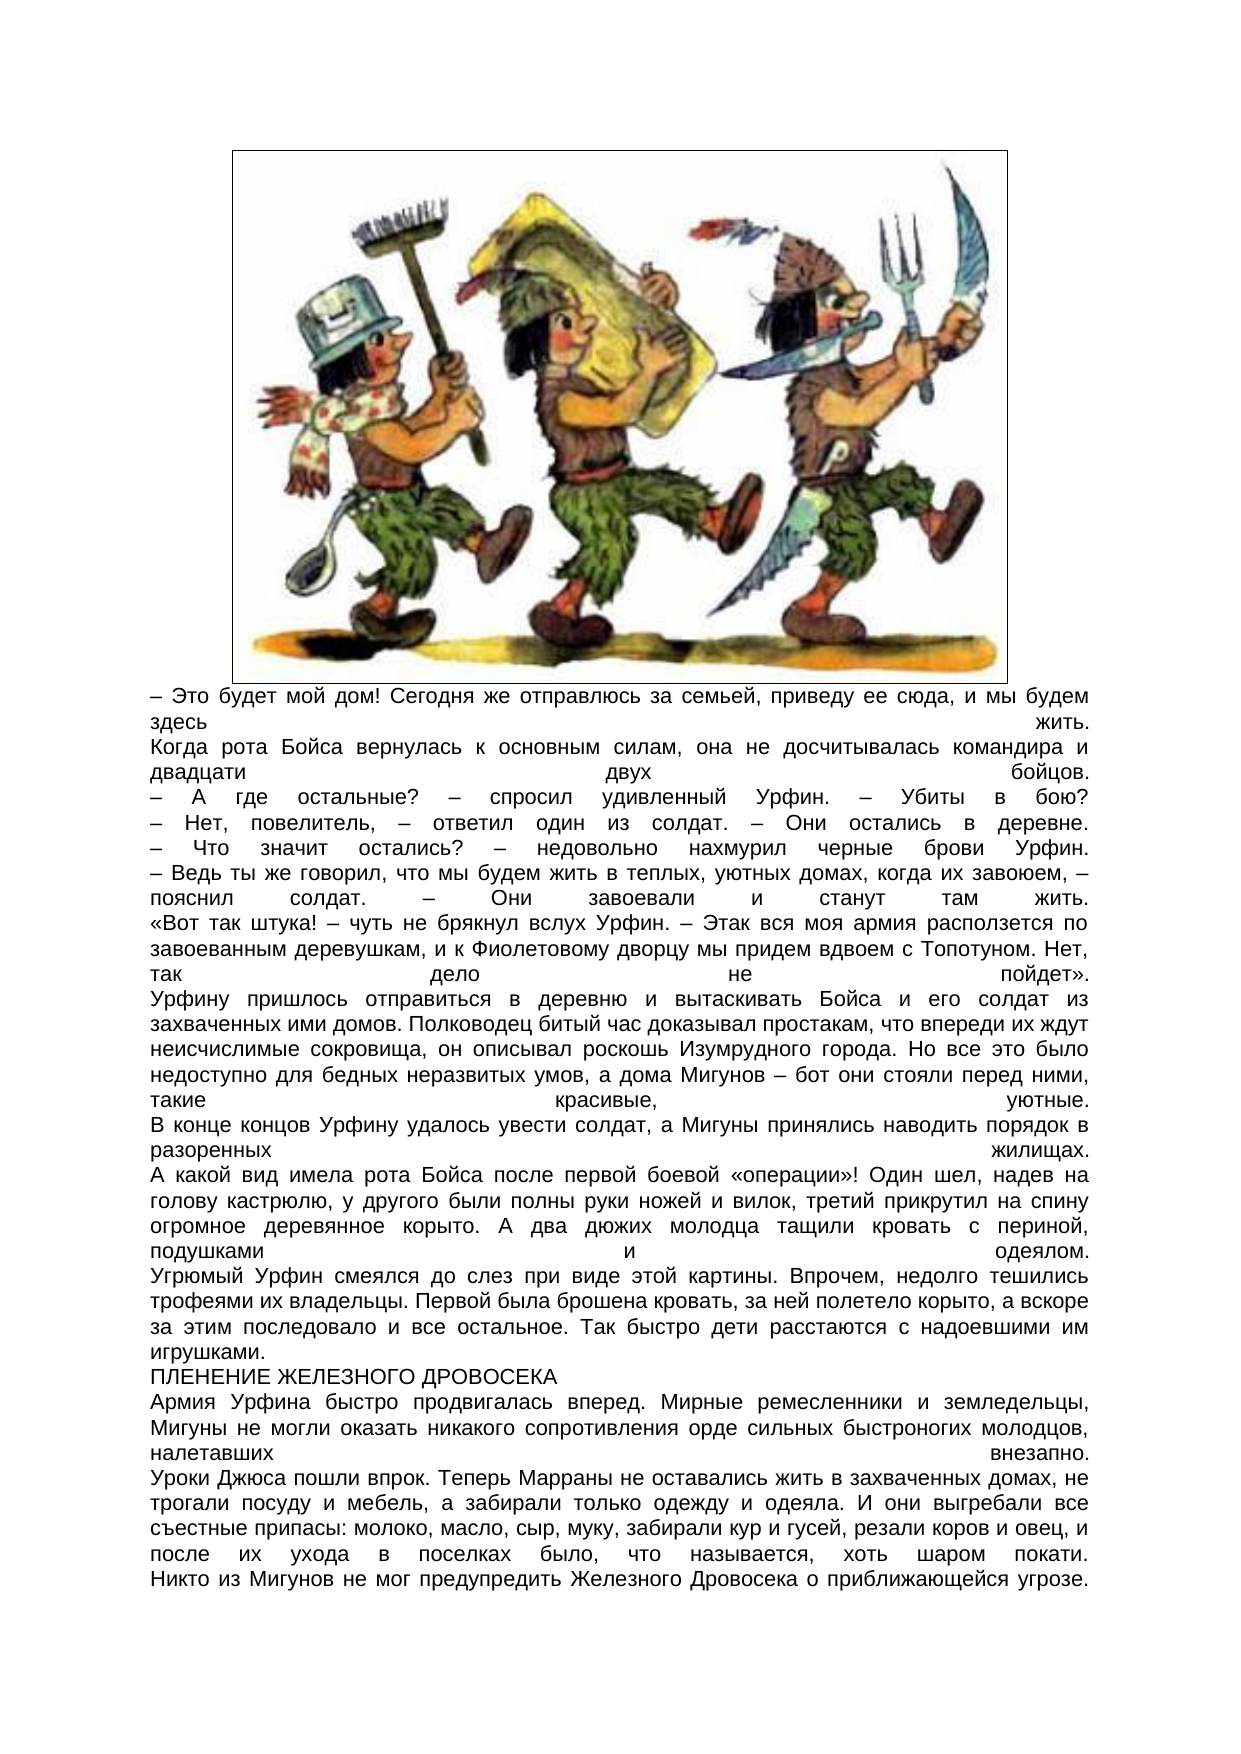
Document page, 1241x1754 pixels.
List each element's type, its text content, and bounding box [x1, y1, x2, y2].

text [150, 1389, 1090, 1591]
picture [233, 151, 1007, 683]
text – Это будет мой дом! Сегодня же отправлюсь за семьей, приведу ее сюда, и мы будем здесь жить.Когда рота Бойса вернулась к основным силам, она не досчитывалась командира и двадцати двух бойцов.– А где остальные? – спросил удивленный Урфин. – Убиты в бою?– Нет, повелитель, – ответил один из солдат. – Они остались в деревне.– Что значит остались? – недовольно нахмурил черные брови Урфин.– Ведь ты же говорил, что мы будем жить в теплых, уютных домах, когда их завоюем, – пояснил солдат. – Они завоевали и станут там жить.«Вот так штука! – чуть не брякнул вслух Урфин. – Этак вся моя армия расползется по завоеванным деревушкам, и к Фиолетовому дворцу мы придем вдвоем с Топотуном. Нет, так дело не пойдет».Урфину пришлось отправиться в деревню и вытаскивать Бойса и его солдат из захваченных ими домов. Полководец битый час доказывал простакам, что впереди их ждут неисчислимые сокровища, он описывал роскошь Изумрудного города. Но все это было недоступно для бедных неразвитых умов, а дома Мигунов – бот они стояли перед ними, такие красивые, уютные.В конце концов Урфину удалось увести солдат, а Мигуны принялись наводить порядок в разоренных жилищах.А какой вид имела рота Бойса после первой боевой «операции»! Один шел, надев на голову кастрюлю, у другого были полны руки ножей и вилок, третий прикрутил на спину огромное деревянное корыто. А два дюжих молодца тащили кровать с периной, подушками и одеялом.Угрюмый Урфин смеялся до слез при виде этой картины. Впрочем, недолго тешились трофеями их владельцы. Первой была брошена кровать, за ней полетело корыто, а вскоре за этим последовало и все остальное. Так быстро дети расстаются с надоевшими им игрушками. [150, 683, 1090, 1364]
